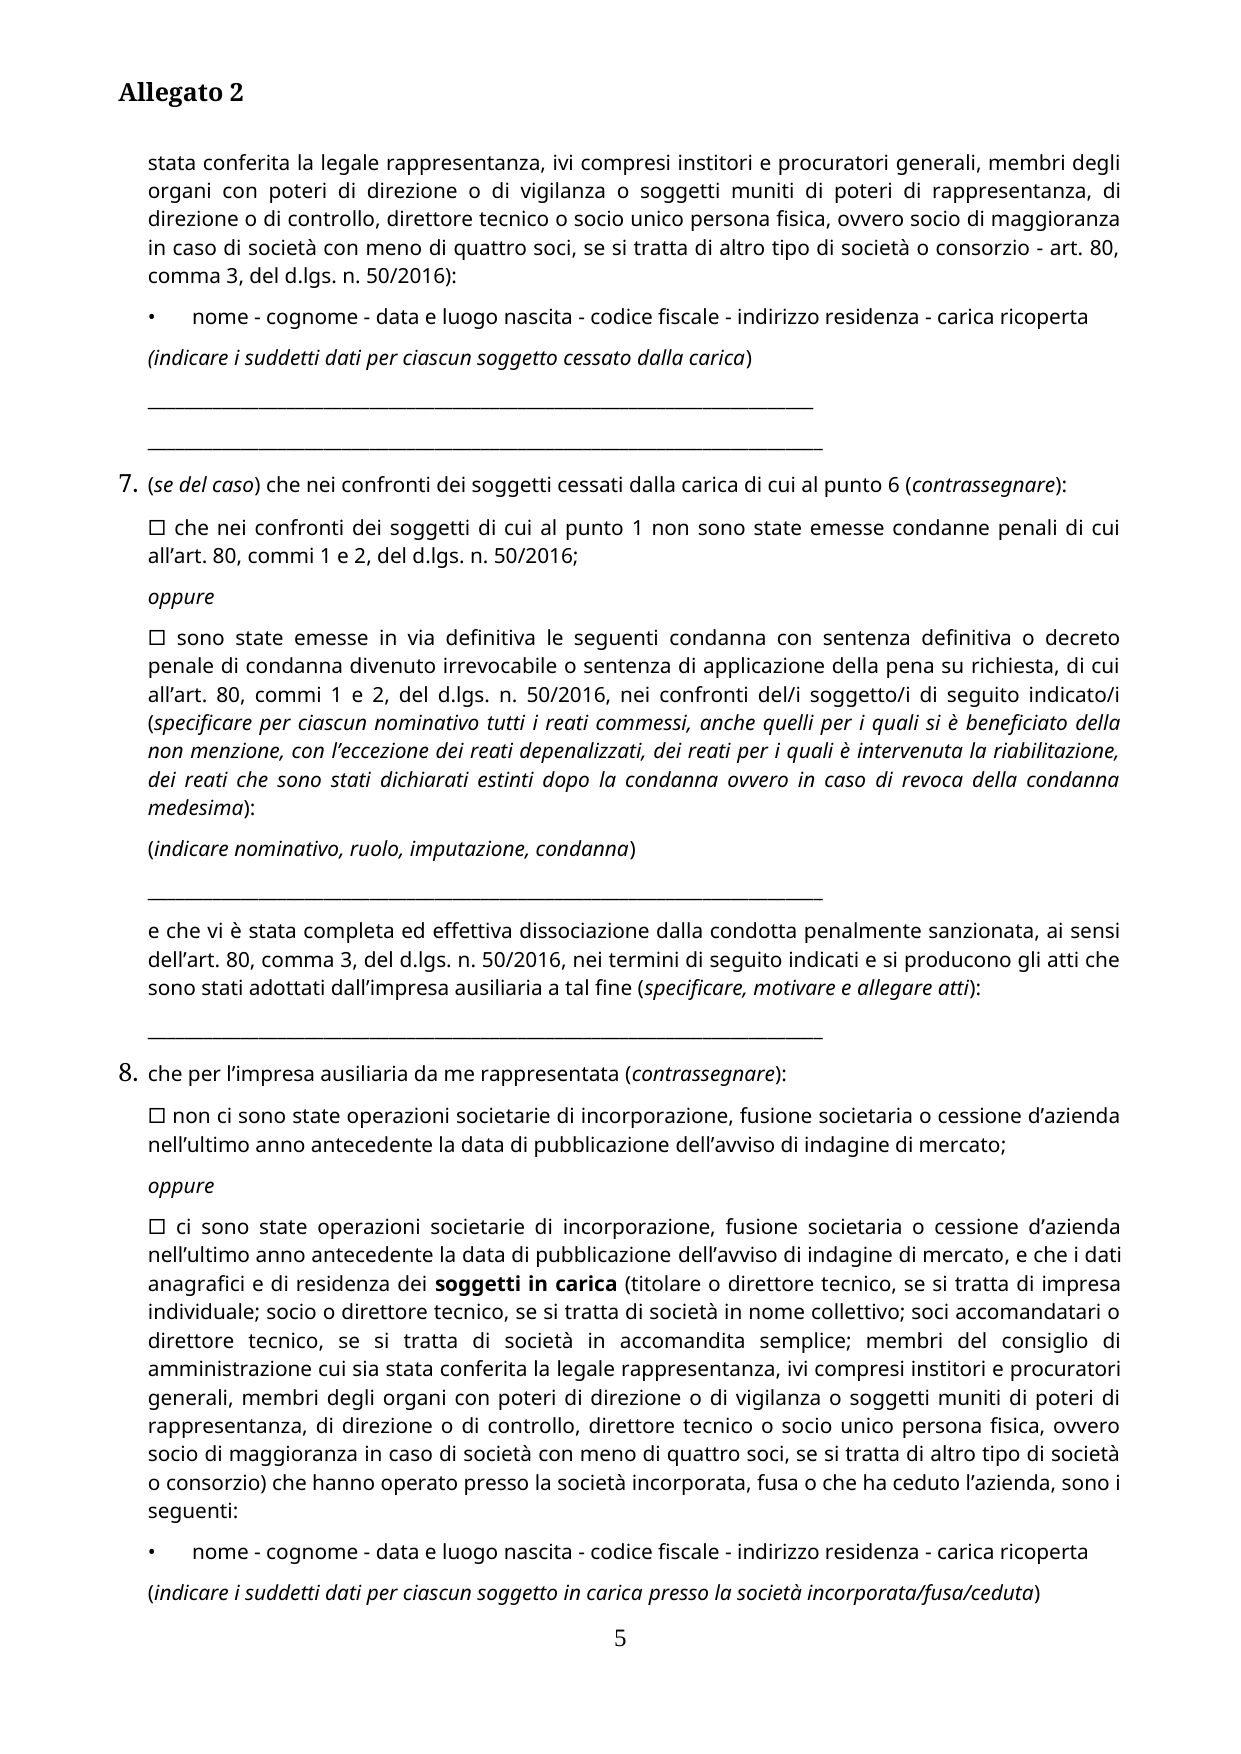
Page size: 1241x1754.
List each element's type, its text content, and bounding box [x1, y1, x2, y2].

text _________________________________________________________________________ [148, 425, 1122, 453]
text • nome - cognome - data e luogo nascita - codice fiscale - indirizzo residenza - carica ricoperta [148, 302, 1122, 331]
text che nei confronti dei soggetti di cui al punto 1 non sono state emesse condanne penali di cui all’art. 80, commi 1 e 2, del d.lgs. n. 50/2016; [148, 513, 1122, 569]
text ________________________________________________________________________ [148, 384, 1122, 413]
text oppure [148, 1171, 1122, 1199]
text e che vi è stata completa ed effettiva dissociazione dalla condotta penalmente sanzionata, ai sensi dell’art. 80, comma 3, del d.lgs. n. 50/2016, nei termini di seguito indicati e si producono gli atti che sono stati adottati dall’impresa ausiliaria a tal fine (specificare, motivare e allegare atti): [148, 916, 1122, 1002]
text _________________________________________________________________________ [148, 1014, 1122, 1043]
text • nome - cognome - data e luogo nascita - codice fiscale - indirizzo residenza - carica ricoperta [148, 1537, 1122, 1566]
text ci sono state operazioni societarie di incorporazione, fusione societaria o cessione d’azienda nell’ultimo anno antecedente la data di pubblicazione dell’avviso di indagine di mercato, e che i dati anagrafici e di residenza dei soggetti in carica (titolare o direttore tecnico, se si tratta di impresa individuale; socio o direttore tecnico, se si tratta di società in nome collettivo; soci accomandatari o direttore tecnico, se si tratta di società in accomandita semplice; membri del consiglio di amministrazione cui sia stata conferita la legale rappresentanza, ivi compresi institori e procuratori generali, membri degli organi con poteri di direzione o di vigilanza o soggetti muniti di poteri di rappresentanza, di direzione o di controllo, direttore tecnico o socio unico persona fisica, ovvero socio di maggioranza in caso di società con meno di quattro soci, se si tratta di altro tipo di società o consorzio) che hanno operato presso la società incorporata, fusa o che ha ceduto l’azienda, sono i seguenti: [148, 1212, 1122, 1525]
text sono state emesse in via definitiva le seguenti condanna con sentenza definitiva o decreto penale di condanna divenuto irrevocabile o sentenza di applicazione della pena su richiesta, di cui all’art. 80, commi 1 e 2, del d.lgs. n. 50/2016, nei confronti del/i soggetto/i di seguito indicato/i (specificare per ciascun nominativo tutti i reati commessi, anche quelli per i quali si è beneficiato della non menzione, con l’eccezione dei reati depenalizzati, dei reati per i quali è intervenuta la riabilitazione, dei reati che sono stati dichiarati estinti dopo la condanna ovvero in caso di revoca della condanna medesima): [148, 623, 1122, 822]
text (indicare nominativo, ruolo, imputazione, condanna) [148, 834, 1122, 863]
text non ci sono state operazioni societarie di incorporazione, fusione societaria o cessione d’azienda nell’ultimo anno antecedente la data di pubblicazione dell’avviso di indagine di mercato; [148, 1102, 1122, 1158]
text _________________________________________________________________________ [148, 875, 1122, 904]
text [148, 148, 1122, 290]
text oppure [148, 582, 1122, 610]
list (se del caso) che nei confronti dei soggetti cessati dalla carica di cui al punto 6 (contrassegnare): [118, 466, 1122, 500]
text (indicare i suddetti dati per ciascun soggetto in carica presso la società incorporata/fusa/ceduta) [148, 1578, 1122, 1607]
list che per l’impresa ausiliaria da me rappresentata (contrassegnare): [118, 1055, 1122, 1089]
text (indicare i suddetti dati per ciascun soggetto cessato dalla carica) [148, 343, 1122, 372]
